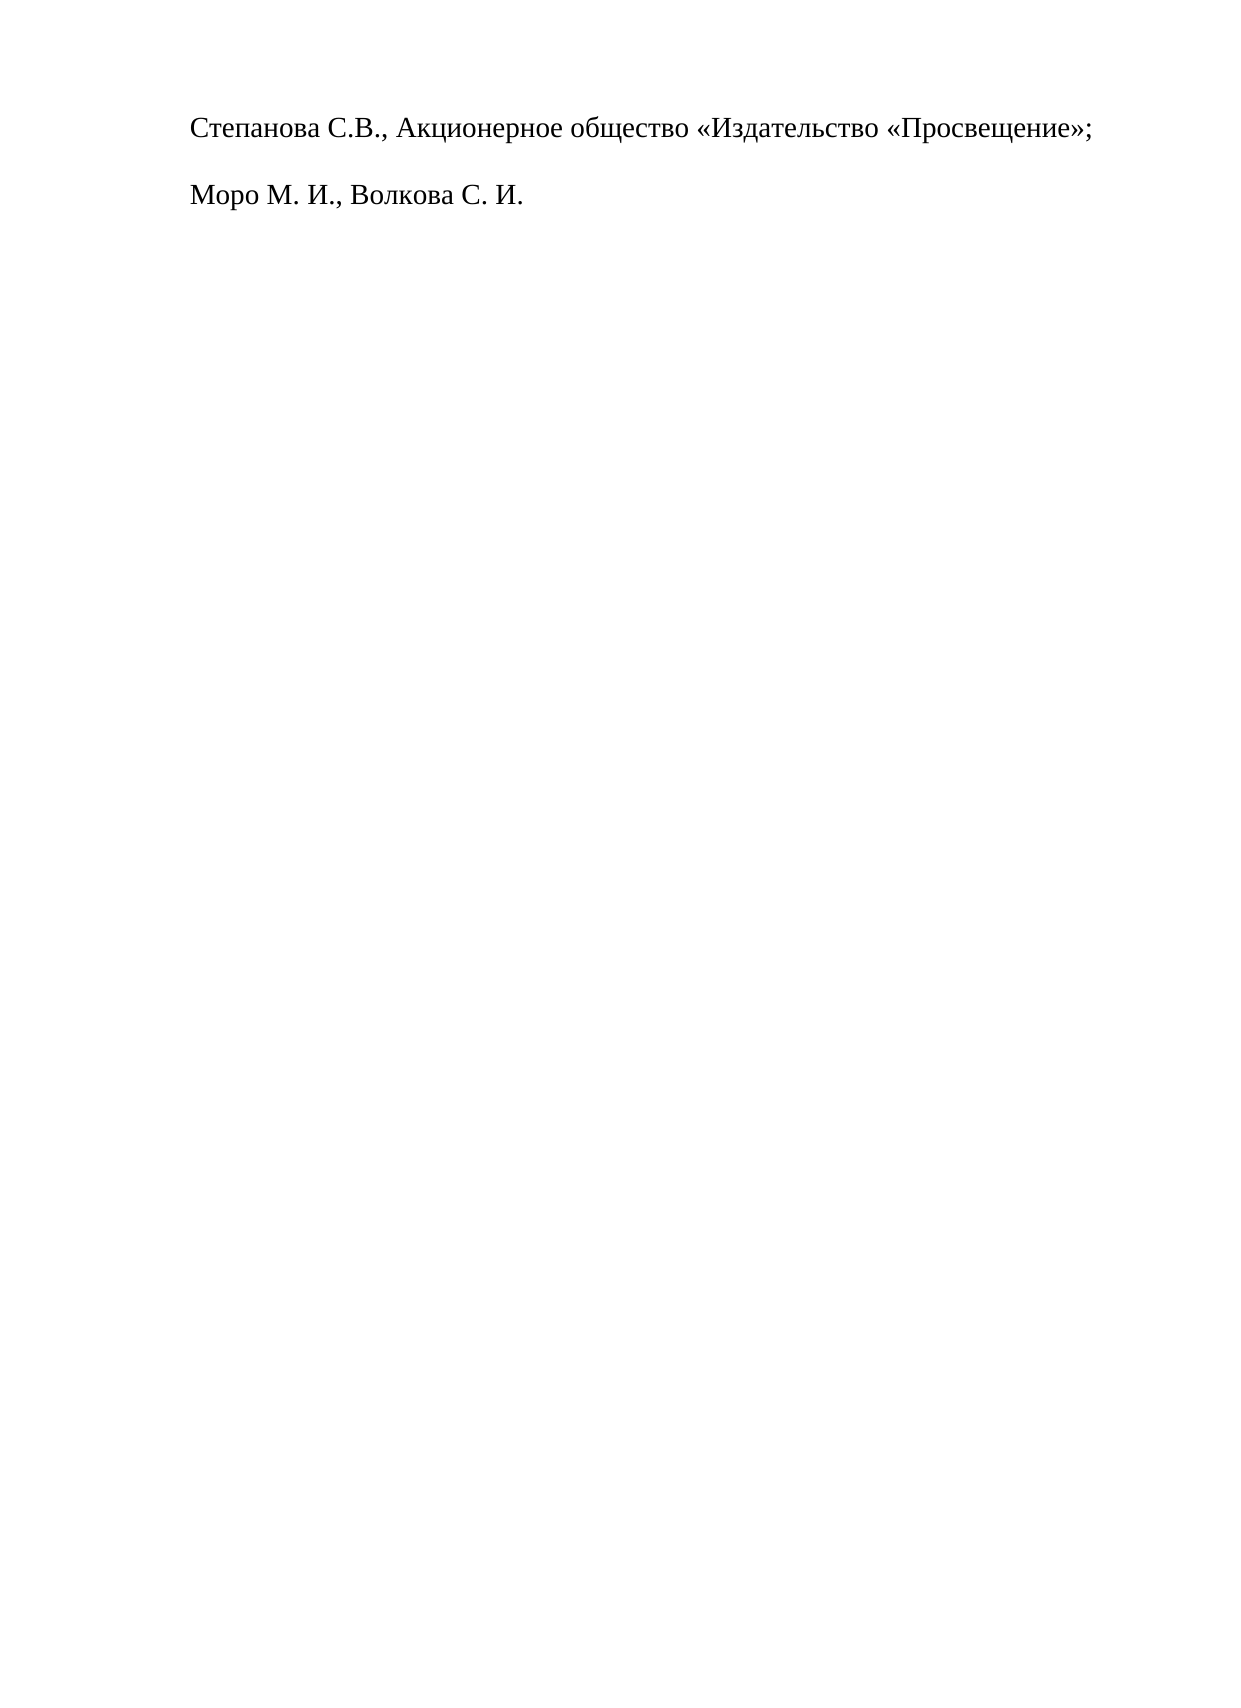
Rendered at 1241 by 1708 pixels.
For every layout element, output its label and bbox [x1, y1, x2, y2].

text [189, 110, 1130, 211]
